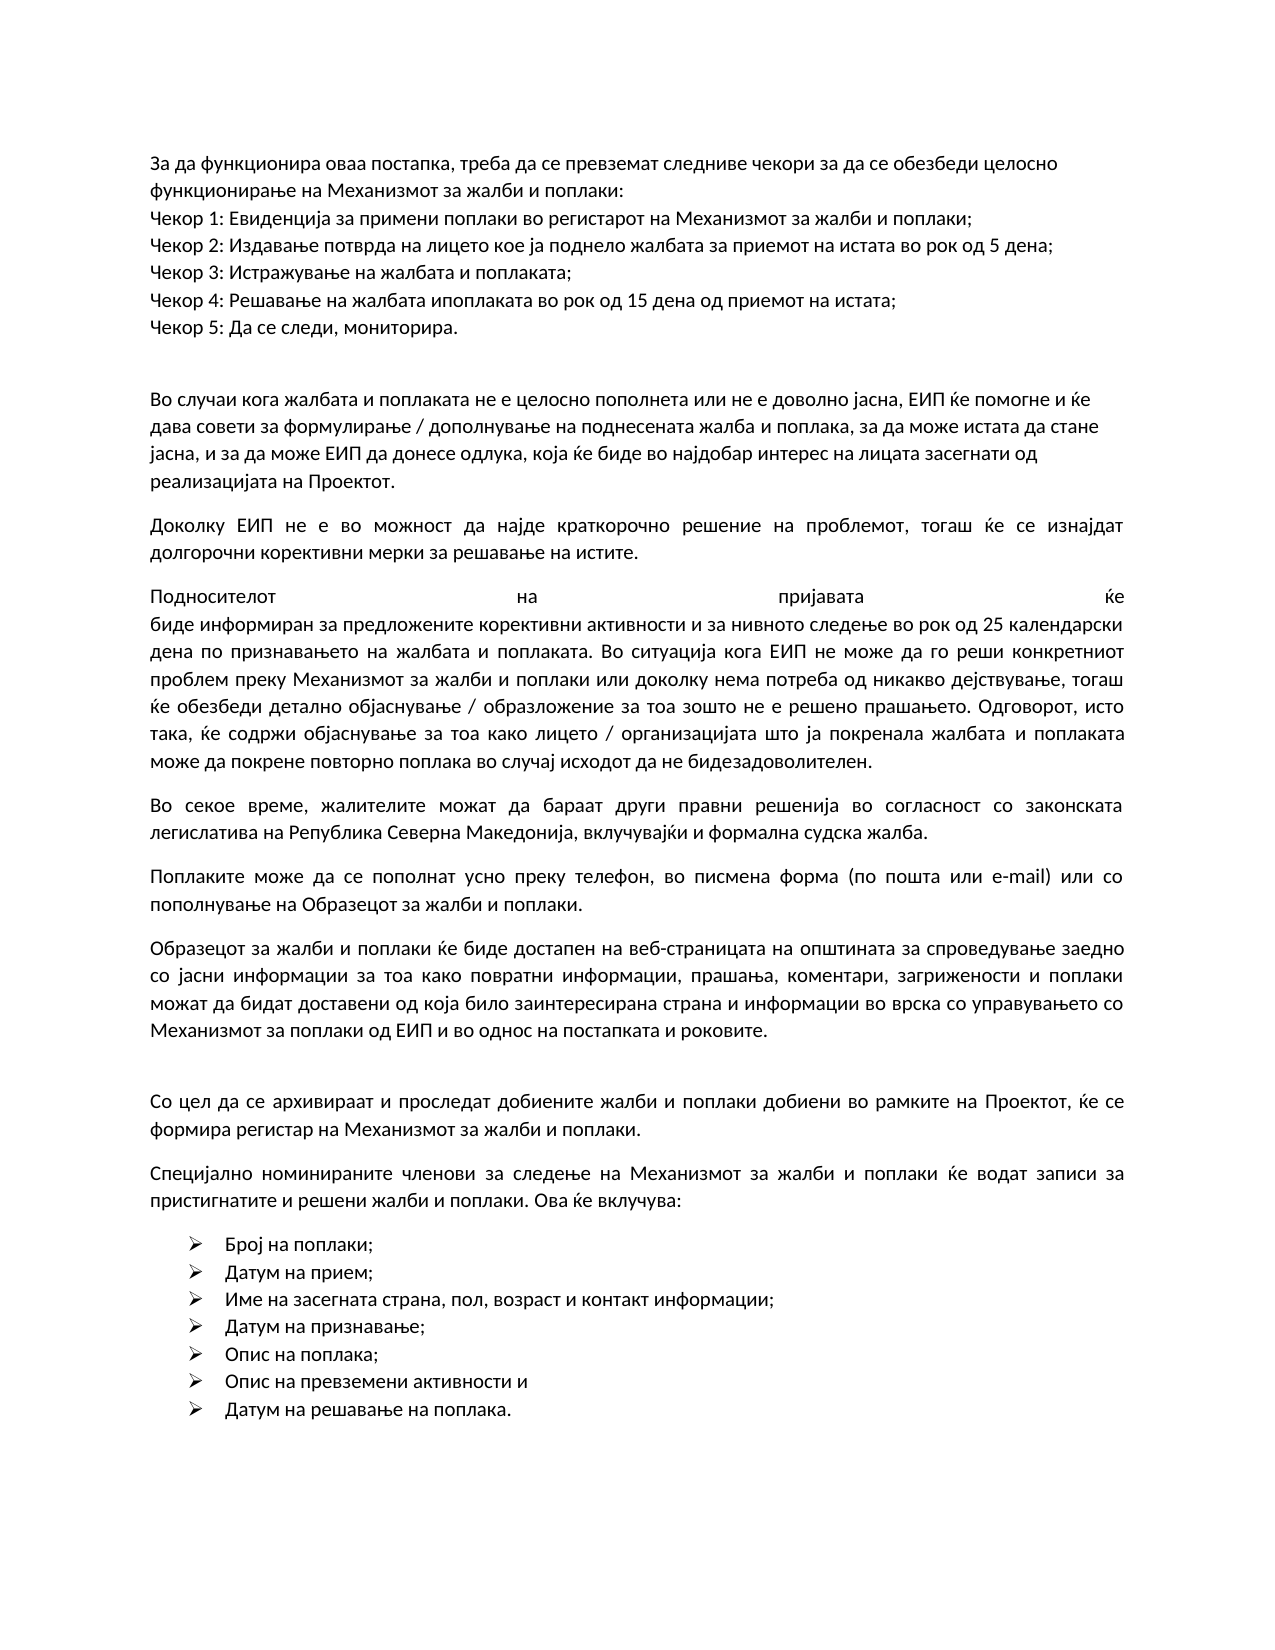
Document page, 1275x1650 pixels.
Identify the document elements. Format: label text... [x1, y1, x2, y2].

list Опис на превземени активности и [187, 1368, 1125, 1394]
text Подносителот на пријавата ќе биде информиран за предложените корективни активности и за нивното следење во рок од 25 календарски дена по признавањето на жалбата и поплаката. Во ситуација кога ЕИП не може да го реши конкретниот проблем преку Механизмот за жалби и поплаки или доколку нема потреба од никакво дејствување, тогаш ќе обезбеди детално објаснување / образложение за тоа зошто не е решено прашањето. Одговорот, исто така, ќе содржи објаснување за тоа како лицето / организацијата што ја покренала жалбата и поплаката може да покрене повторно поплака во случај исходот да не бидезадоволителен. [150, 583, 1125, 773]
list Име на засегната страна, пол, возраст и контакт информации; [187, 1286, 1125, 1312]
text За да функционира оваа постапка, треба да се превземат следниве чекори за да се обезбеди целосно функционирање на Механизмот за жалби и поплаки: Чекор 1: Евиденција за примени поплаки во регистарот на Механизмот за жалби и поплаки; Чекор 2: Издавање потврда на лицето кое ја поднело жалбата за приемот на истата во рок од 5 дена; Чекор 3: Истражување на жалбата и поплаката; Чекор 4: Решавање на жалбата ипоплаката во рок од 15 дена од приемот на истата; Чекор 5: Да се следи, мониторира. [150, 150, 1125, 340]
text Во секое време, жалителите можат да бараат други правни решенија во согласност со законската легислатива на Република Северна Македонија, вклучувајќи и формална судска жалба. [150, 792, 1125, 845]
list Опис на поплака; [187, 1341, 1125, 1366]
list Број на поплаки; [187, 1231, 1125, 1257]
list Датум на признавање; [187, 1314, 1125, 1339]
text Поплаките може да се пополнат усно преку телефон, во писмена форма (по пошта или e-mail) или со пополнување на Образецот за жалби и поплаки. [150, 863, 1125, 916]
text Доколку ЕИП не е во можност да најде краткорочно решение на проблемот, тогаш ќе се изнајдат долгорочни корективни мерки за решавање на истите. [150, 512, 1125, 565]
text Во случаи кога жалбата и поплаката не е целосно пополнета или не е доволно јасна, ЕИП ќе помогне и ќе дава совети за формулирање / дополнување на поднесената жалба и поплака, за да може истата да стане јасна, и за да може ЕИП да донесе одлука, која ќе биде во најдобар интерес на лицата засегнати од реализацијата на Проектот. [150, 358, 1125, 493]
text Образецот за жалби и поплаки ќе биде достапен на веб-страницата на општината за спроведување заедно со јасни информации за тоа како повратни информации, прашања, коментари, загрижености и поплаки можат да бидат доставени од која било заинтересирана страна и информации во врска со управувањето со Механизмот за поплаки од ЕИП и во однос на постапката и роковите. [150, 935, 1125, 1042]
text Специјално номинираните членови за следење на Механизмот за жалби и поплаки ќе водат записи за пристигнатите и решени жалби и поплаки. Ова ќе вклучува: [150, 1160, 1125, 1213]
list Датум на решавање на поплака. [187, 1396, 1125, 1451]
list Датум на прием; [187, 1259, 1125, 1284]
text Со цел да се архивираат и проследат добиените жалби и поплаки добиени во рамките на Проектот, ќе се формира регистар на Механизмот за жалби и поплаки. [150, 1061, 1125, 1141]
